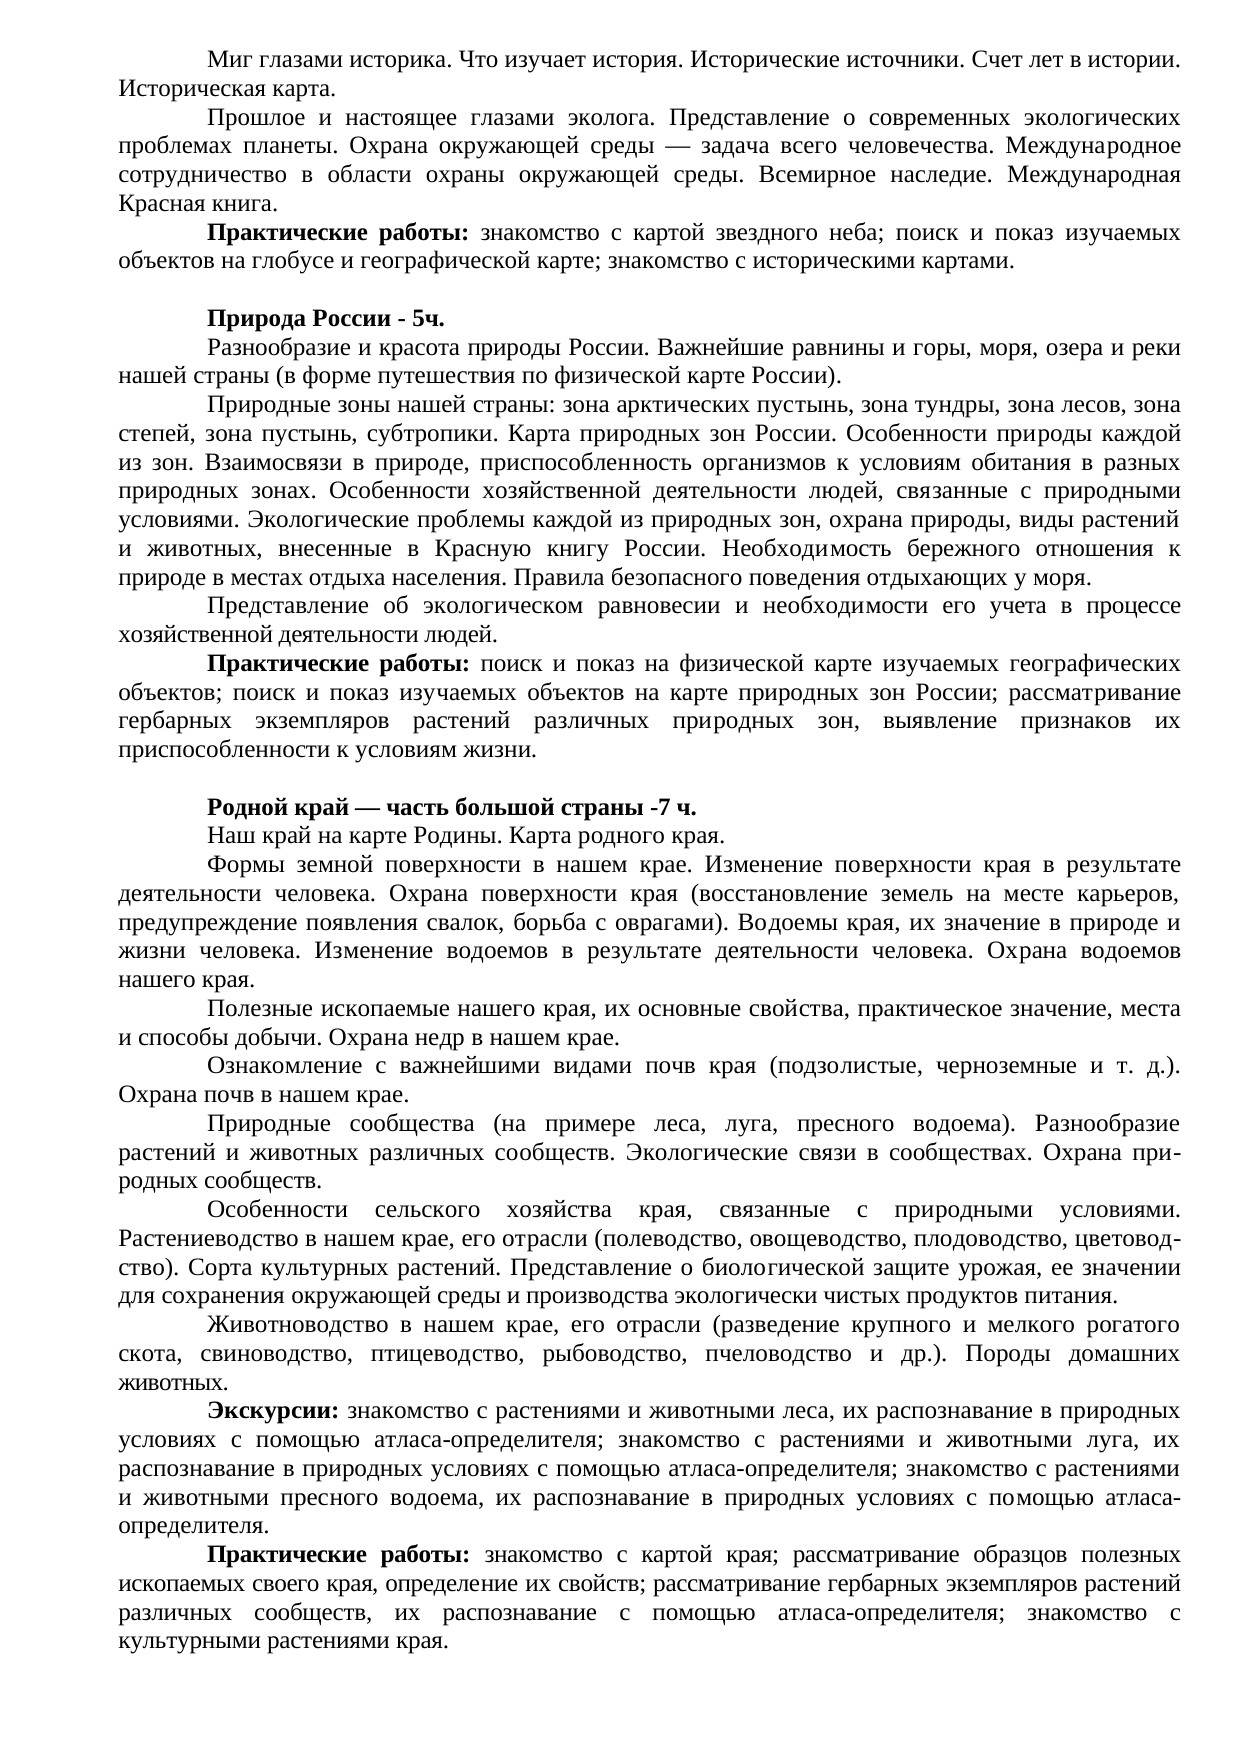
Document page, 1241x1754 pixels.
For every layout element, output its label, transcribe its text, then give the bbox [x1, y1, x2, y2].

text Родной край — часть большой страны -7 ч. [118, 792, 1181, 821]
text Прошлое и настоящее глазами эколога. Представление о современных экологических проблемах планеты. Охрана окружающей среды — задача всего человечества. Международное сотрудничество в области охраны окружающей среды. Всемирное наследие. Международная Красная книга. [118, 102, 1181, 217]
text Практические работы: поиск и показ на физической карте изучаемых географических объектов; поиск и показ изучаемых объектов на карте природных зон России; рассматривание гербарных экземпляров растений различных природных зон, выявление признаков их приспособленности к условиям жизни. [118, 648, 1181, 763]
text Практические работы: знакомство с картой звездного неба; поиск и показ изучаемых объектов на глобусе и географической карте; знакомство с историческими картами. [118, 217, 1181, 274]
text Экскурсии: знакомство с растениями и животными леса, их распознавание в природных условиях с помощью атласа-определителя; знакомство с растениями и животными луга, их распознавание в природных условиях с помощью атласа-определителя; знакомство с растениями и животными пресного водоема, их распознавание в природных условиях с помощью атласа-определителя. [118, 1396, 1181, 1539]
text Практические работы: знакомство с картой края; рассматривание образцов полезных ископаемых своего края, определение их свойств; рассматривание гербарных экземпляров растений различных сообществ, их распознавание с помощью атласа-определителя; знакомство с культурными растениями края. [118, 1539, 1181, 1654]
text Формы земной поверхности в нашем крае. Изменение поверхности края в результате деятельности человека. Охрана поверхности края (восстановление земель на месте карьеров, предупреждение появления свалок, борьба с оврагами). Водоемы края, их значение в природе и жизни человека. Изменение водоемов в результате деятельности человека. Охрана водоемов нашего края. [118, 849, 1181, 993]
text Природные сообщества (на примере леса, луга, пресного водоема). Разнообразие растений и животных различных сообществ. Экологические связи в сообществах. Охрана природных сообществ. [118, 1108, 1181, 1194]
text Представление об экологическом равновесии и необходимости его учета в процессе хозяйственной деятельности людей. [118, 591, 1181, 648]
text Особенности сельского хозяйства края, связанные с природными условиями. Растениеводство в нашем крае, его отрасли (полеводство, овощеводство, плодоводство, цветоводство). Сорта культурных растений. Представление о биологической защите урожая, ее значении для сохранения окружающей среды и производства экологически чистых продуктов питания. [118, 1194, 1181, 1309]
text Природа России - 5ч. [118, 303, 1181, 332]
text Ознакомление с важнейшими видами почв края (подзолистые, черноземные и т. д.). Охрана почв в нашем крае. [118, 1051, 1181, 1108]
text Животноводство в нашем крае, его отрасли (разведение крупного и мелкого рогатого скота, свиноводство, птицеводство, рыбоводство, пчеловодство и др.). Породы домашних животных. [118, 1309, 1181, 1396]
text Разнообразие и красота природы России. Важнейшие равнины и горы, моря, озера и реки нашей страны (в форме путешествия по физической карте России). [118, 332, 1181, 389]
text Наш край на карте Родины. Карта родного края. [118, 821, 1181, 849]
text Миг глазами историка. Что изучает история. Исторические источники. Счет лет в истории. Историческая карта. [118, 44, 1181, 102]
text Природные зоны нашей страны: зона арктических пустынь, зона тундры, зона лесов, зона степей, зона пустынь, субтропики. Карта природных зон России. Особенности природы каждой из зон. Взаимосвязи в природе, приспособленность организмов к условиям обитания в разных природных зонах. Особенности хозяйственной деятельности людей, связанные с природными условиями. Экологические проблемы каждой из природных зон, охрана природы, виды растений и животных, внесенные в Красную книгу России. Необходимость бережного отношения к природе в местах отдыха населения. Правила безопасного поведения отдыхающих у моря. [118, 389, 1181, 591]
text Полезные ископаемые нашего края, их основные свойства, практическое значение, места и способы добычи. Охрана недр в нашем крае. [118, 993, 1181, 1051]
